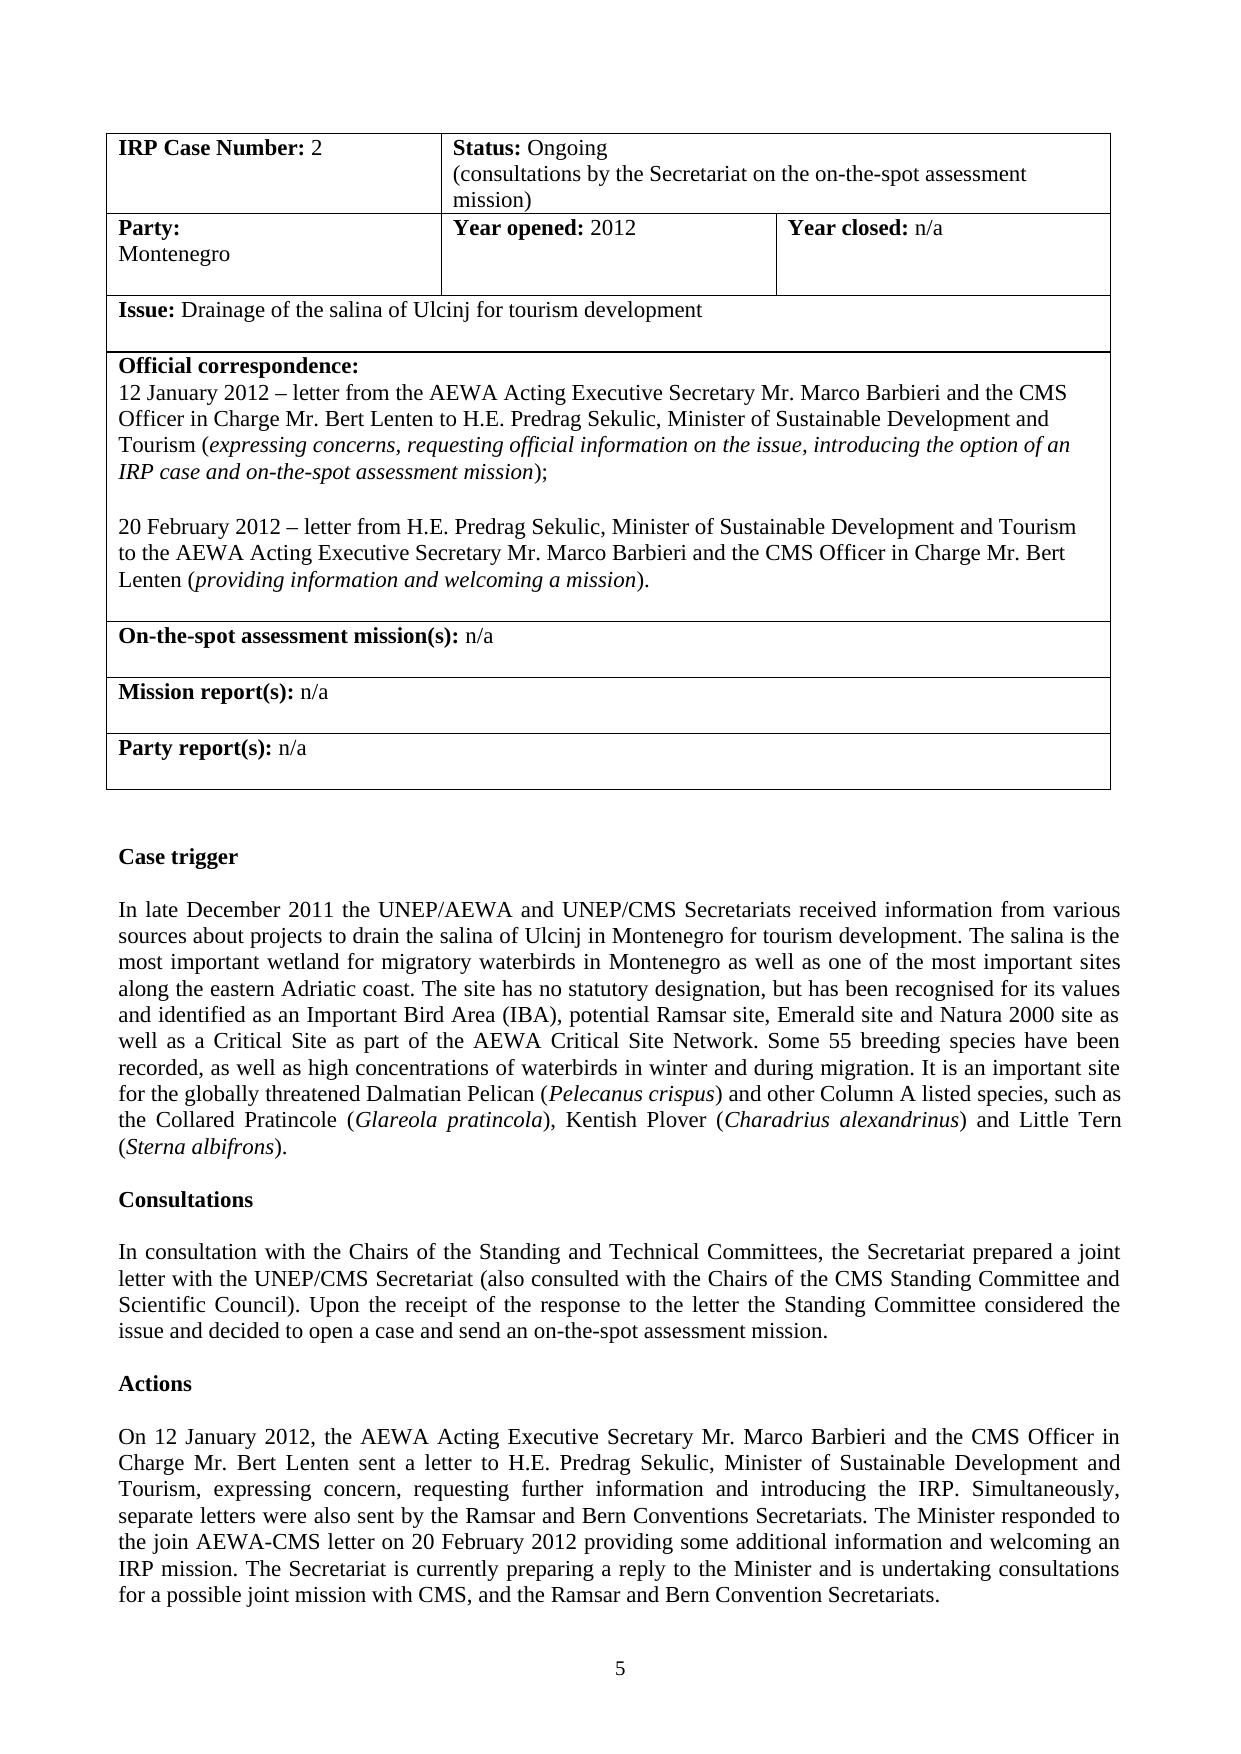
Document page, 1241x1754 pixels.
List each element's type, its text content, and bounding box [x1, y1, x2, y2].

table_cell Year opened: 2012 [442, 214, 776, 295]
table_cell On-the-spot assessment mission(s): n/a [107, 622, 1110, 677]
table_header Status: Ongoing (consultations by the Secretariat on the on-the-spot assessment mission) [442, 134, 1110, 213]
table_cell Year closed: n/a [777, 214, 1110, 295]
text Case trigger [118, 843, 1122, 869]
text On 12 January 2012, the AEWA Acting Executive Secretary Mr. Marco Barbieri and the CMS Officer in Charge Mr. Bert Lenten sent a letter to H.E. Predrag Sekulic, Minister of Sustainable Development and Tourism, expressing concern, requesting further information and introducing the IRP. Simultaneously, separate letters were also sent by the Ramsar and Bern Conventions Secretariats. The Minister responded to the join AEWA-CMS letter on 20 February 2012 providing some additional information and welcoming an IRP mission. The Secretariat is currently preparing a reply to the Minister and is undertaking consultations for a possible joint mission with CMS, and the Ramsar and Bern Convention Secretariats. [118, 1423, 1122, 1607]
table_cell Issue: Drainage of the salina of Ulcinj for tourism development [107, 296, 1110, 351]
text Consultations [118, 1186, 1122, 1212]
text In consultation with the Chairs of the Standing and Technical Committees, the Secretariat prepared a joint letter with the UNEP/CMS Secretariat (also consulted with the Chairs of the CMS Standing Committee and Scientific Council). Upon the receipt of the response to the letter the Standing Committee considered the issue and decided to open a case and send an on-the-spot assessment mission. [118, 1238, 1122, 1344]
table_cell Mission report(s): n/a [107, 678, 1110, 733]
text In late December 2011 the UNEP/AEWA and UNEP/CMS Secretariats received information from various sources about projects to drain the salina of Ulcinj in Montenegro for tourism development. The salina is the most important wetland for migratory waterbirds in Montenegro as well as one of the most important sites along the eastern Adriatic coast. The site has no statutory designation, but has been recognised for its values and identified as an Important Bird Area (IBA), potential Ramsar site, Emerald site and Natura 2000 site as well as a Critical Site as part of the AEWA Critical Site Network. Some 55 breeding species have been recorded, as well as high concentrations of waterbirds in winter and during migration. It is an important site for the globally threatened Dalmatian Pelican (Pelecanus crispus) and other Column A listed species, such as the Collared Pratincole (Glareola pratincola), Kentish Plover (Charadrius alexandrinus) and Little Tern (Sterna albifrons). [118, 896, 1122, 1159]
table_header IRP Case Number: 2 [107, 134, 441, 213]
table_cell Party report(s): n/a [107, 734, 1110, 789]
table_cell Party: Montenegro [107, 214, 441, 295]
text Actions [118, 1370, 1122, 1396]
table_cell Official correspondence: 12 January 2012 – letter from the AEWA Acting Executive Secretary Mr. Marco Barbieri and the CMS Officer in Charge Mr. Bert Lenten to H.E. Predrag Sekulic, Minister of Sustainable Development and Tourism (expressing concerns, requesting official information on the issue, introducing the option of an IRP case and on-the-spot assessment mission); 20 February 2012 – letter from H.E. Predrag Sekulic, Minister of Sustainable Development and Tourism to the AEWA Acting Executive Secretary Mr. Marco Barbieri and the CMS Officer in Charge Mr. Bert Lenten (providing information and welcoming a mission). [107, 353, 1110, 621]
